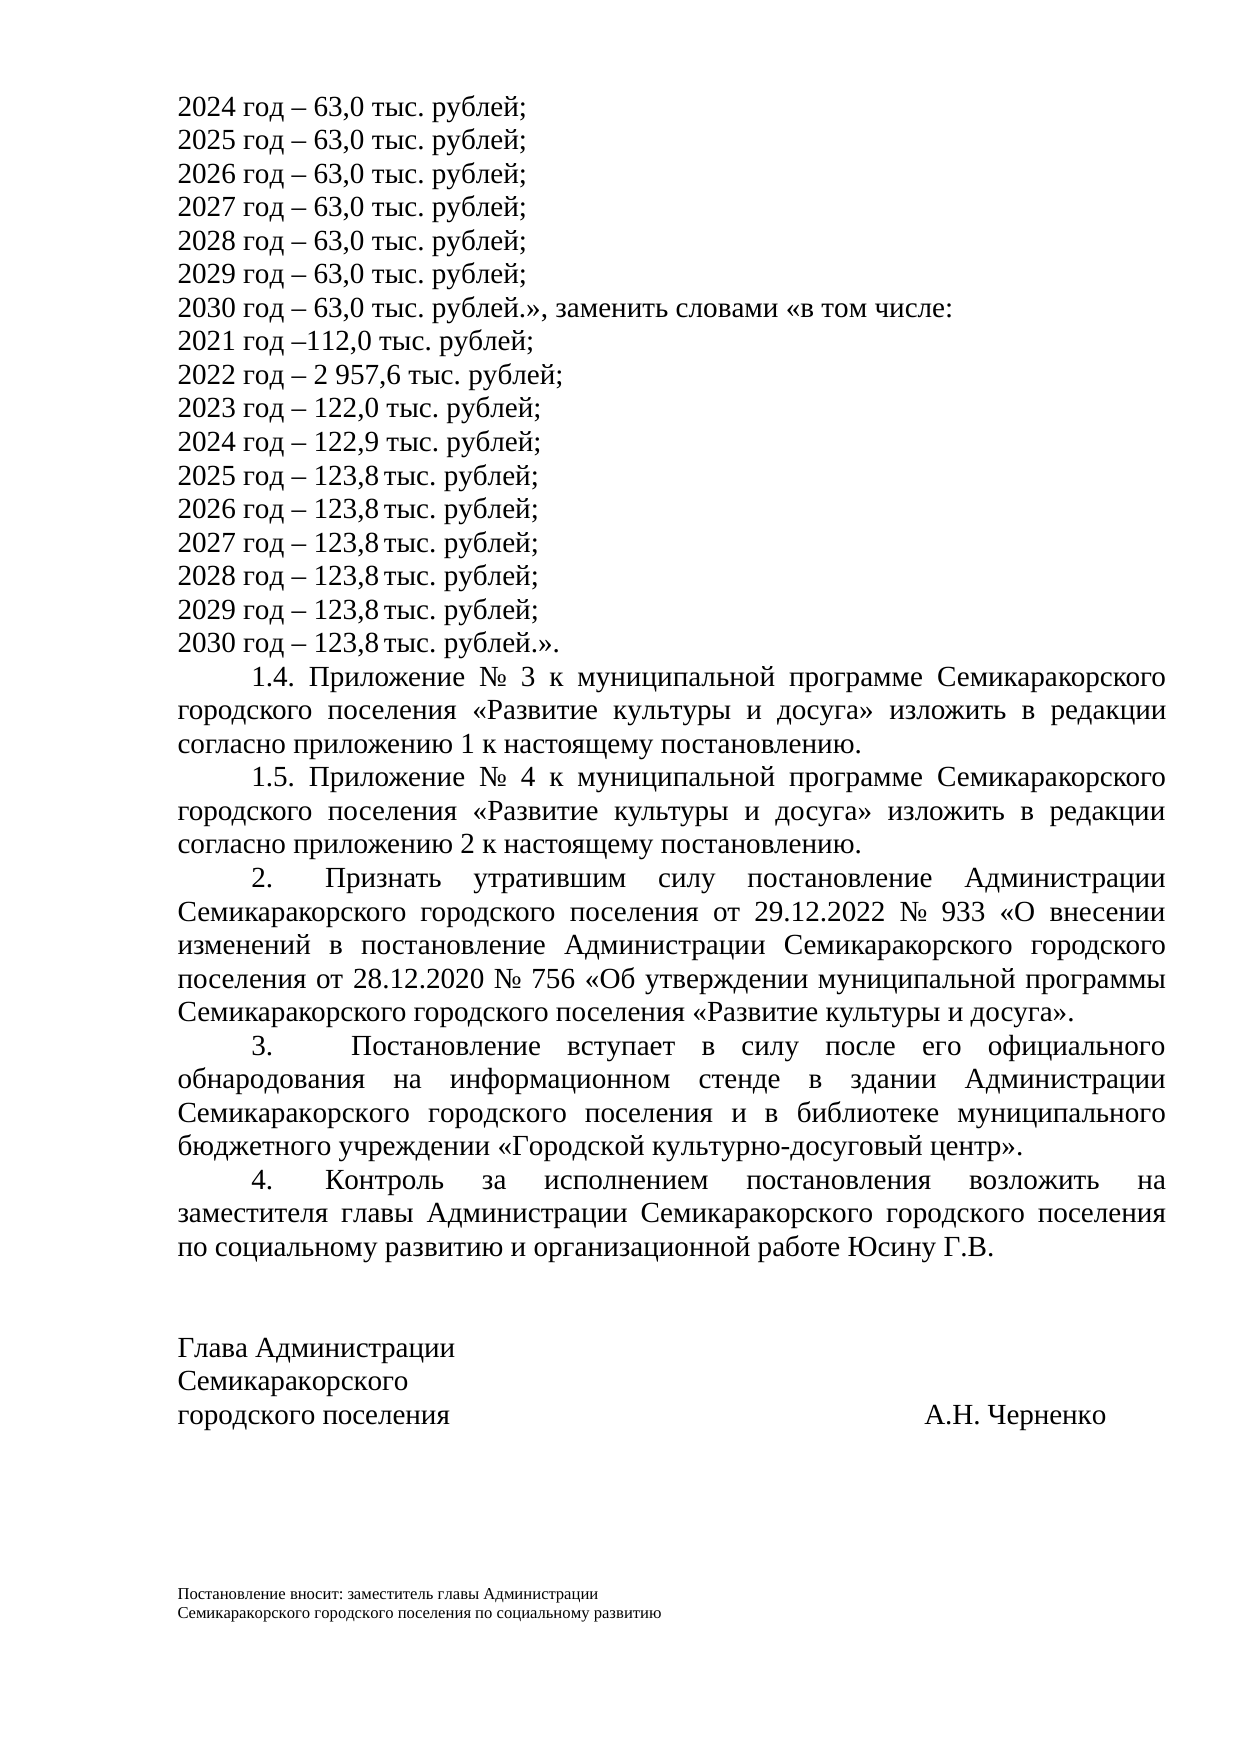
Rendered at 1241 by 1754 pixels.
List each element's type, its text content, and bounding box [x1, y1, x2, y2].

text 2027 год – 123,8 тыс. рублей; [177, 525, 1167, 558]
text 1.4. Приложение № 3 к муниципальной программе Семикаракорского городского поселения «Развитие культуры и досуга» изложить в редакции согласно приложению 1 к настоящему постановлению. [177, 659, 1167, 759]
text 2026 год – 123,8 тыс. рублей; [177, 491, 1167, 525]
text 2024 год – 122,9 тыс. рублей; [177, 424, 1167, 458]
text 2030 год – 63,0 тыс. рублей.», заменить словами «в том числе: [177, 290, 1167, 323]
text Семикаракорского [177, 1363, 1167, 1397]
list Постановление вступает в силу после его официального обнародования на информационном стенде в здании Администрации Семикаракорского городского поселения и в библиотеке муниципального бюджетного учреждении «Городской культурно-досуговый центр». [177, 1028, 1167, 1162]
text 2027 год – 63,0 тыс. рублей; [177, 189, 1167, 223]
text 2025 год – 63,0 тыс. рублей; [177, 122, 1167, 156]
text 2029 год – 123,8 тыс. рублей; [177, 592, 1167, 625]
list Признать утратившим силу постановление Администрации Семикаракорского городского поселения от 29.12.2022 № 933 «О внесении изменений в постановление Администрации Семикаракорского городского поселения от 28.12.2020 № 756 «Об утверждении муниципальной программы Семикаракорского городского поселения «Развитие культуры и досуга». [177, 860, 1167, 1028]
text 2023 год – 122,0 тыс. рублей; [177, 391, 1167, 424]
text 2026 год – 63,0 тыс. рублей; [177, 156, 1167, 189]
text 2024 год – 63,0 тыс. рублей; [177, 89, 1167, 122]
text 2028 год – 63,0 тыс. рублей; [177, 223, 1167, 256]
text Глава Администрации [177, 1330, 1167, 1363]
text 2022 год – 2 957,6 тыс. рублей; [177, 357, 1167, 391]
text 2028 год – 123,8 тыс. рублей; [177, 558, 1167, 592]
text городского поселения А.Н. Черненко [177, 1397, 1167, 1430]
list Контроль за исполнением постановления возложить на заместителя главы Администрации Семикаракорского городского поселения по социальному развитию и организационной работе Юсину Г.В. [177, 1162, 1167, 1263]
text 2029 год – 63,0 тыс. рублей; [177, 256, 1167, 290]
text Постановление вносит: заместитель главы Администрации [177, 1584, 1167, 1603]
text 1.5. Приложение № 4 к муниципальной программе Семикаракорского городского поселения «Развитие культуры и досуга» изложить в редакции согласно приложению 2 к настоящему постановлению. [177, 759, 1167, 860]
text 2030 год – 123,8 тыс. рублей.». [177, 625, 1167, 659]
text Семикаракорского городского поселения по социальному развитию [177, 1603, 1167, 1622]
text 2021 год –112,0 тыс. рублей; [177, 323, 1167, 357]
text 2025 год – 123,8 тыс. рублей; [177, 458, 1167, 491]
